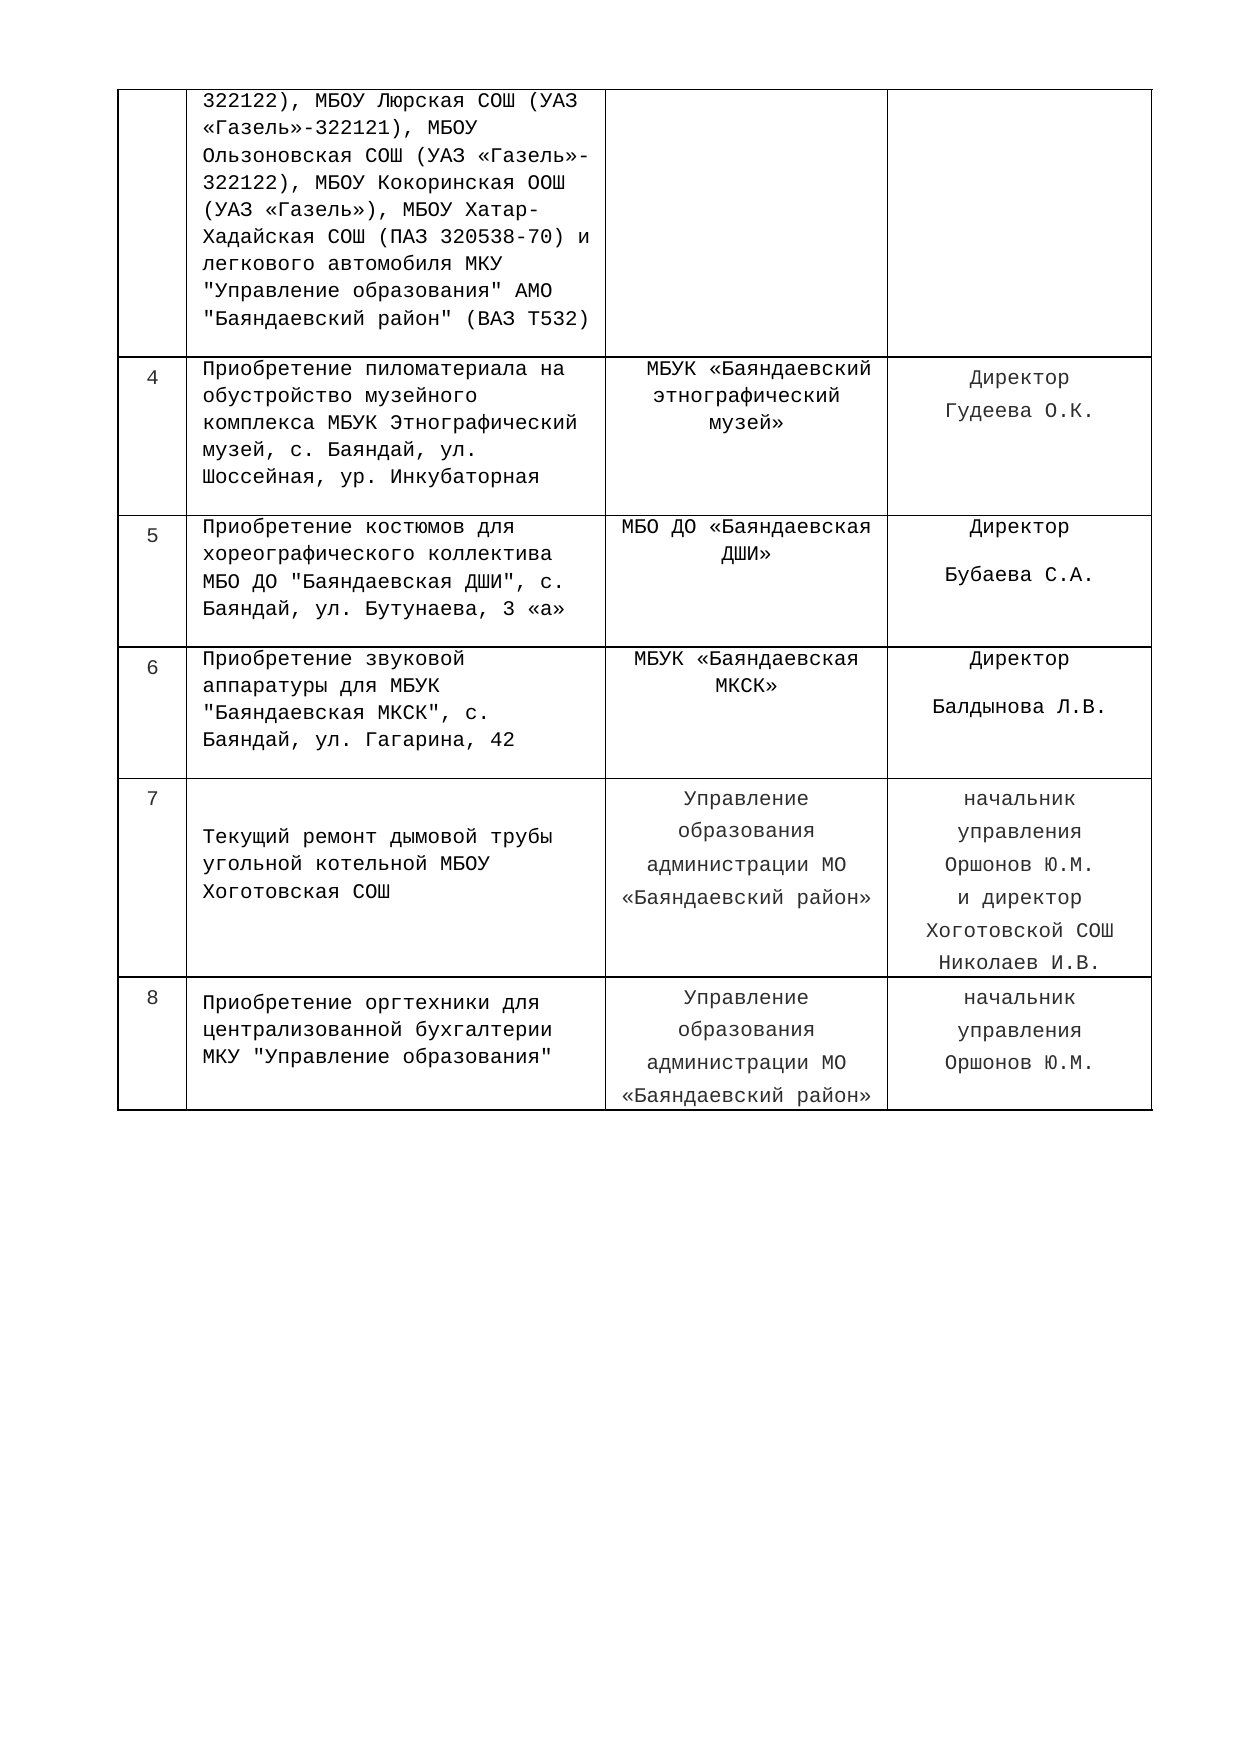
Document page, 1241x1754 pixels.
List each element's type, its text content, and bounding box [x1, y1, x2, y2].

table_cell Приобретение пиломатериала на обустройство музейного комплекса МБУК Этнографический музей, с. Баяндай, ул. Шоссейная, ур. Инкубаторная [187, 358, 605, 515]
table_cell начальник управления Оршонов Ю.М. и директор Хоготовской СОШ Николаев И.В. [888, 779, 1151, 976]
table_cell начальник управления Оршонов Ю.М. [888, 978, 1151, 1109]
table_cell МБО ДО «Баяндаевская ДШИ» [606, 516, 887, 646]
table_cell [606, 90, 887, 356]
table_cell Директор Балдынова Л.В. [888, 648, 1151, 778]
table_cell 7 [119, 779, 186, 976]
table_cell Директор Бубаева С.А. [888, 516, 1151, 646]
table_cell 6 [119, 648, 186, 778]
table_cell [187, 90, 605, 356]
table_cell Приобретение звуковой аппаратуры для МБУК "Баяндаевская МКСК", с. Баяндай, ул. Гагарина, 42 [187, 648, 605, 778]
table_cell Приобретение костюмов для хореографического коллектива МБО ДО "Баяндаевская ДШИ", с. Баяндай, ул. Бутунаева, 3 «а» [187, 516, 605, 646]
table_cell Приобретение оргтехники для централизованной бухгалтерии МКУ "Управление образования" [187, 978, 605, 1109]
table_cell Управление образования администрации МО «Баяндаевский район» [606, 978, 887, 1109]
table_cell 8 [119, 978, 186, 1109]
table_cell Управление образования администрации МО «Баяндаевский район» [606, 779, 887, 976]
table_cell Текущий ремонт дымовой трубы угольной котельной МБОУ Хоготовская СОШ [187, 779, 605, 976]
table_cell Директор Гудеева О.К. [888, 358, 1151, 515]
table_cell 3 [119, 90, 186, 356]
table_cell МБУК «Баяндаевская МКСК» [606, 648, 887, 778]
table_cell 4 [119, 358, 186, 515]
table_cell МБУК «Баяндаевский этнографический музей» [606, 358, 887, 515]
table_cell 5 [119, 516, 186, 646]
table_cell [888, 90, 1151, 356]
